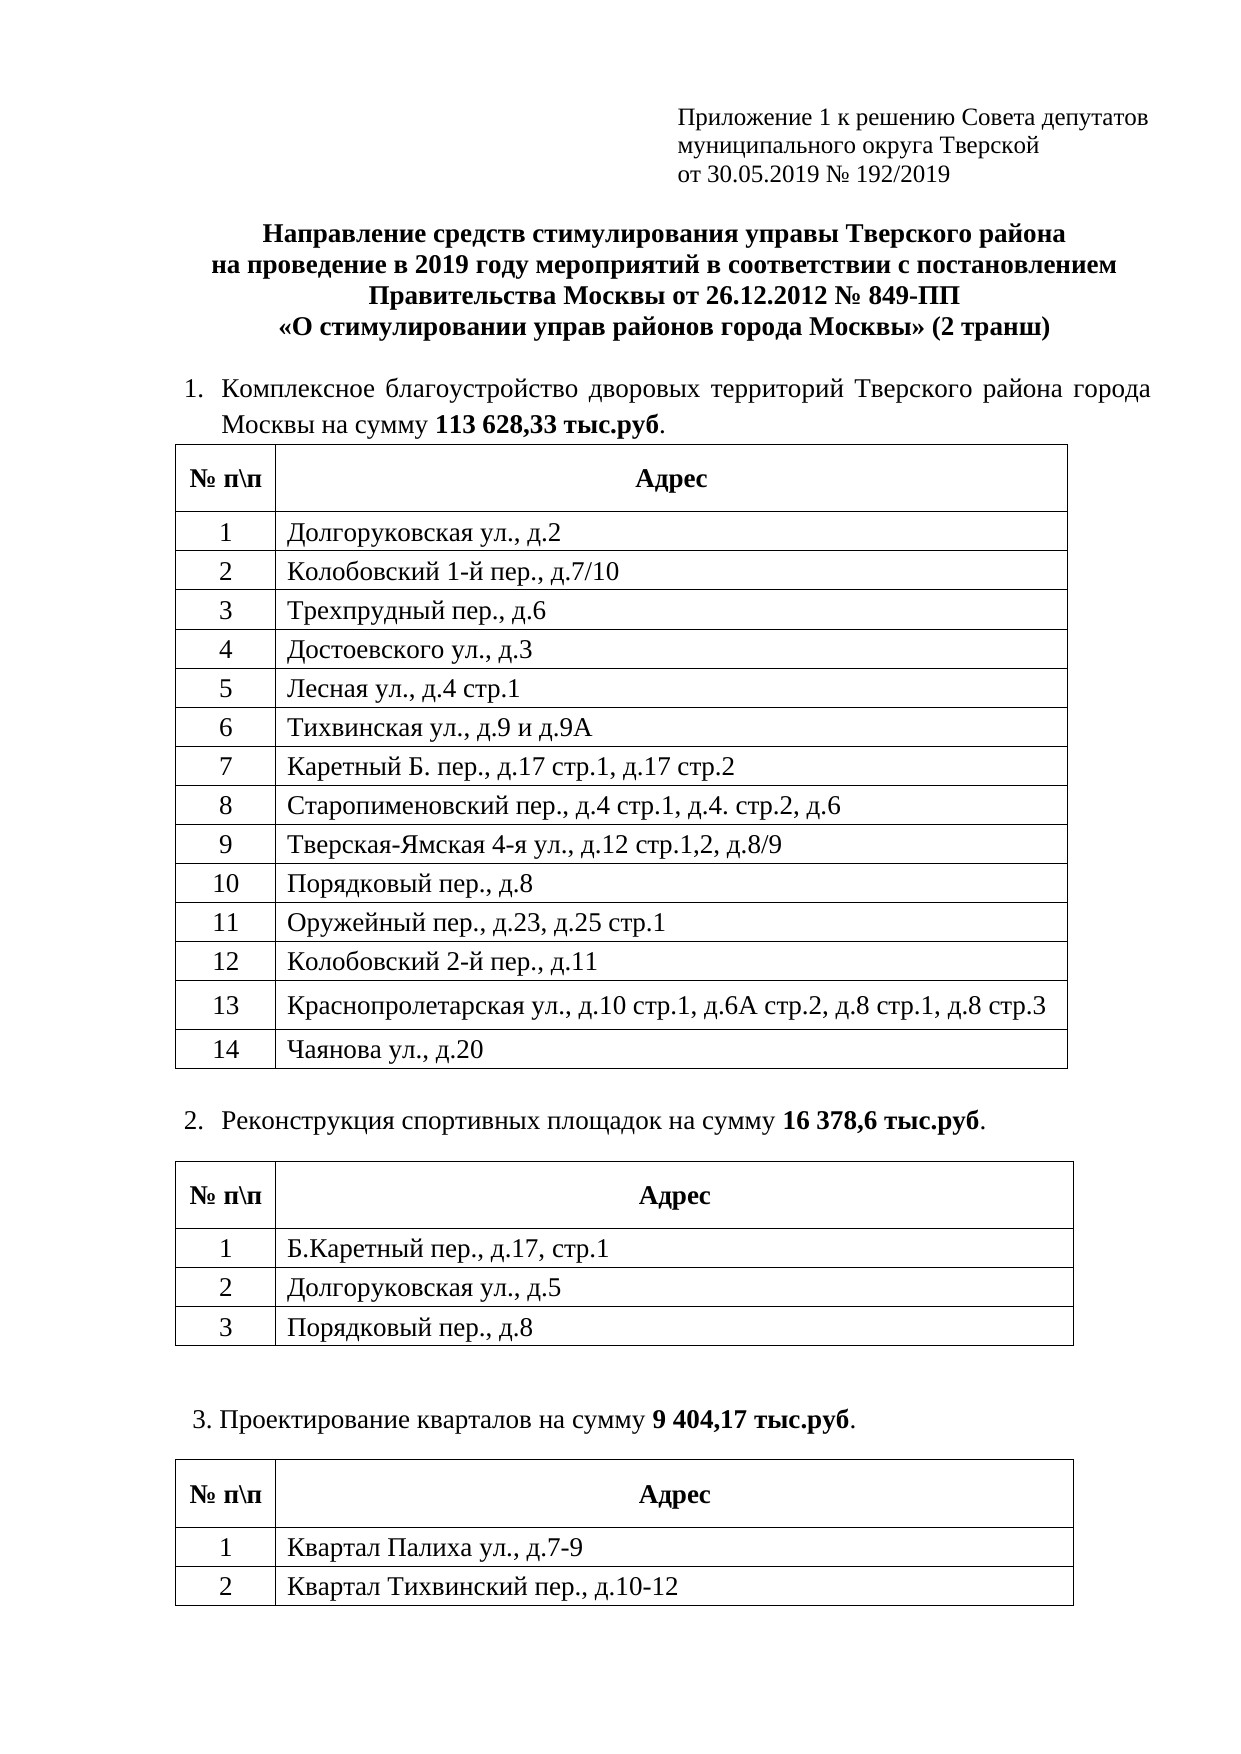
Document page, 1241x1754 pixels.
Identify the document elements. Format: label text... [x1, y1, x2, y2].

table_cell Квартал Тихвинский пер., д.10-12 [276, 1567, 1073, 1605]
table_header Адрес [276, 1162, 1073, 1228]
table_cell Порядковый пер., д.8 [276, 864, 1067, 902]
table_cell Лесная ул., д.4 стр.1 [276, 669, 1067, 707]
list Комплексное благоустройство дворовых территорий Тверского района города Москвы на сумму 113 628,33 тыс.руб. [183, 373, 1152, 439]
table_cell Трехпрудный пер., д.6 [276, 590, 1067, 628]
table_cell Каретный Б. пер., д.17 стр.1, д.17 стр.2 [276, 747, 1067, 785]
text от 30.05.2019 № 192/2019 [177, 159, 1152, 188]
text Приложение 1 к решению Совета депутатов [177, 102, 1152, 131]
table_cell Оружейный пер., д.23, д.25 стр.1 [276, 903, 1067, 941]
table_header № п\п [176, 1460, 275, 1527]
table_cell 5 [176, 669, 275, 707]
table_cell 14 [176, 1030, 275, 1067]
table_cell Чаянова ул., д.20 [276, 1030, 1067, 1067]
table_cell 1 [176, 1229, 275, 1267]
table_cell Б.Каретный пер., д.17, стр.1 [276, 1229, 1073, 1267]
table_cell 1 [176, 512, 275, 550]
table_cell 11 [176, 903, 275, 941]
table_cell Квартал Палиха ул., д.7-9 [276, 1528, 1073, 1566]
table_cell 8 [176, 786, 275, 824]
table_cell 3 [176, 1307, 275, 1345]
table_cell 1 [176, 1528, 275, 1566]
list Реконструкция спортивных площадок на сумму 16 378,6 тыс.руб. [183, 1104, 1152, 1135]
table_cell 7 [176, 747, 275, 785]
table_cell Долгоруковская ул., д.5 [276, 1268, 1073, 1306]
table_header Адрес [276, 1460, 1073, 1527]
table_cell 2 [176, 1567, 275, 1605]
text Направление средств стимулирования управы Тверского района [177, 217, 1152, 248]
table_cell Краснопролетарская ул., д.10 стр.1, д.6А стр.2, д.8 стр.1, д.8 стр.3 [276, 981, 1067, 1028]
table_cell 13 [176, 981, 275, 1028]
table_cell 2 [176, 551, 275, 589]
table_cell 9 [176, 825, 275, 863]
table_cell Порядковый пер., д.8 [276, 1307, 1073, 1345]
text 3. Проектирование кварталов на сумму 9 404,17 тыс.руб. [192, 1403, 1152, 1434]
text на проведение в 2019 году мероприятий в соответствии с постановлением Правительства Москвы от 26.12.2012 № 849-ПП [177, 248, 1152, 310]
text «О стимулировании управ районов города Москвы» (2 транш) [177, 310, 1152, 341]
table_cell Колобовский 1-й пер., д.7/10 [276, 551, 1067, 589]
table_cell 4 [176, 630, 275, 667]
table_cell Колобовский 2-й пер., д.11 [276, 942, 1067, 980]
table_cell Старопименовский пер., д.4 стр.1, д.4. стр.2, д.6 [276, 786, 1067, 824]
table_header № п\п [176, 1162, 275, 1228]
table_header № п\п [176, 445, 275, 511]
table_cell 6 [176, 708, 275, 746]
table_cell 12 [176, 942, 275, 980]
table_cell 2 [176, 1268, 275, 1306]
table_cell 10 [176, 864, 275, 902]
table_cell 3 [176, 590, 275, 628]
table_cell Тверская-Ямская 4-я ул., д.12 стр.1,2, д.8/9 [276, 825, 1067, 863]
table_cell Тихвинская ул., д.9 и д.9А [276, 708, 1067, 746]
table_cell Долгоруковская ул., д.2 [276, 512, 1067, 550]
table_header Адрес [276, 445, 1067, 511]
text муниципального округа Тверской [177, 131, 1152, 159]
table_cell Достоевского ул., д.3 [276, 630, 1067, 667]
